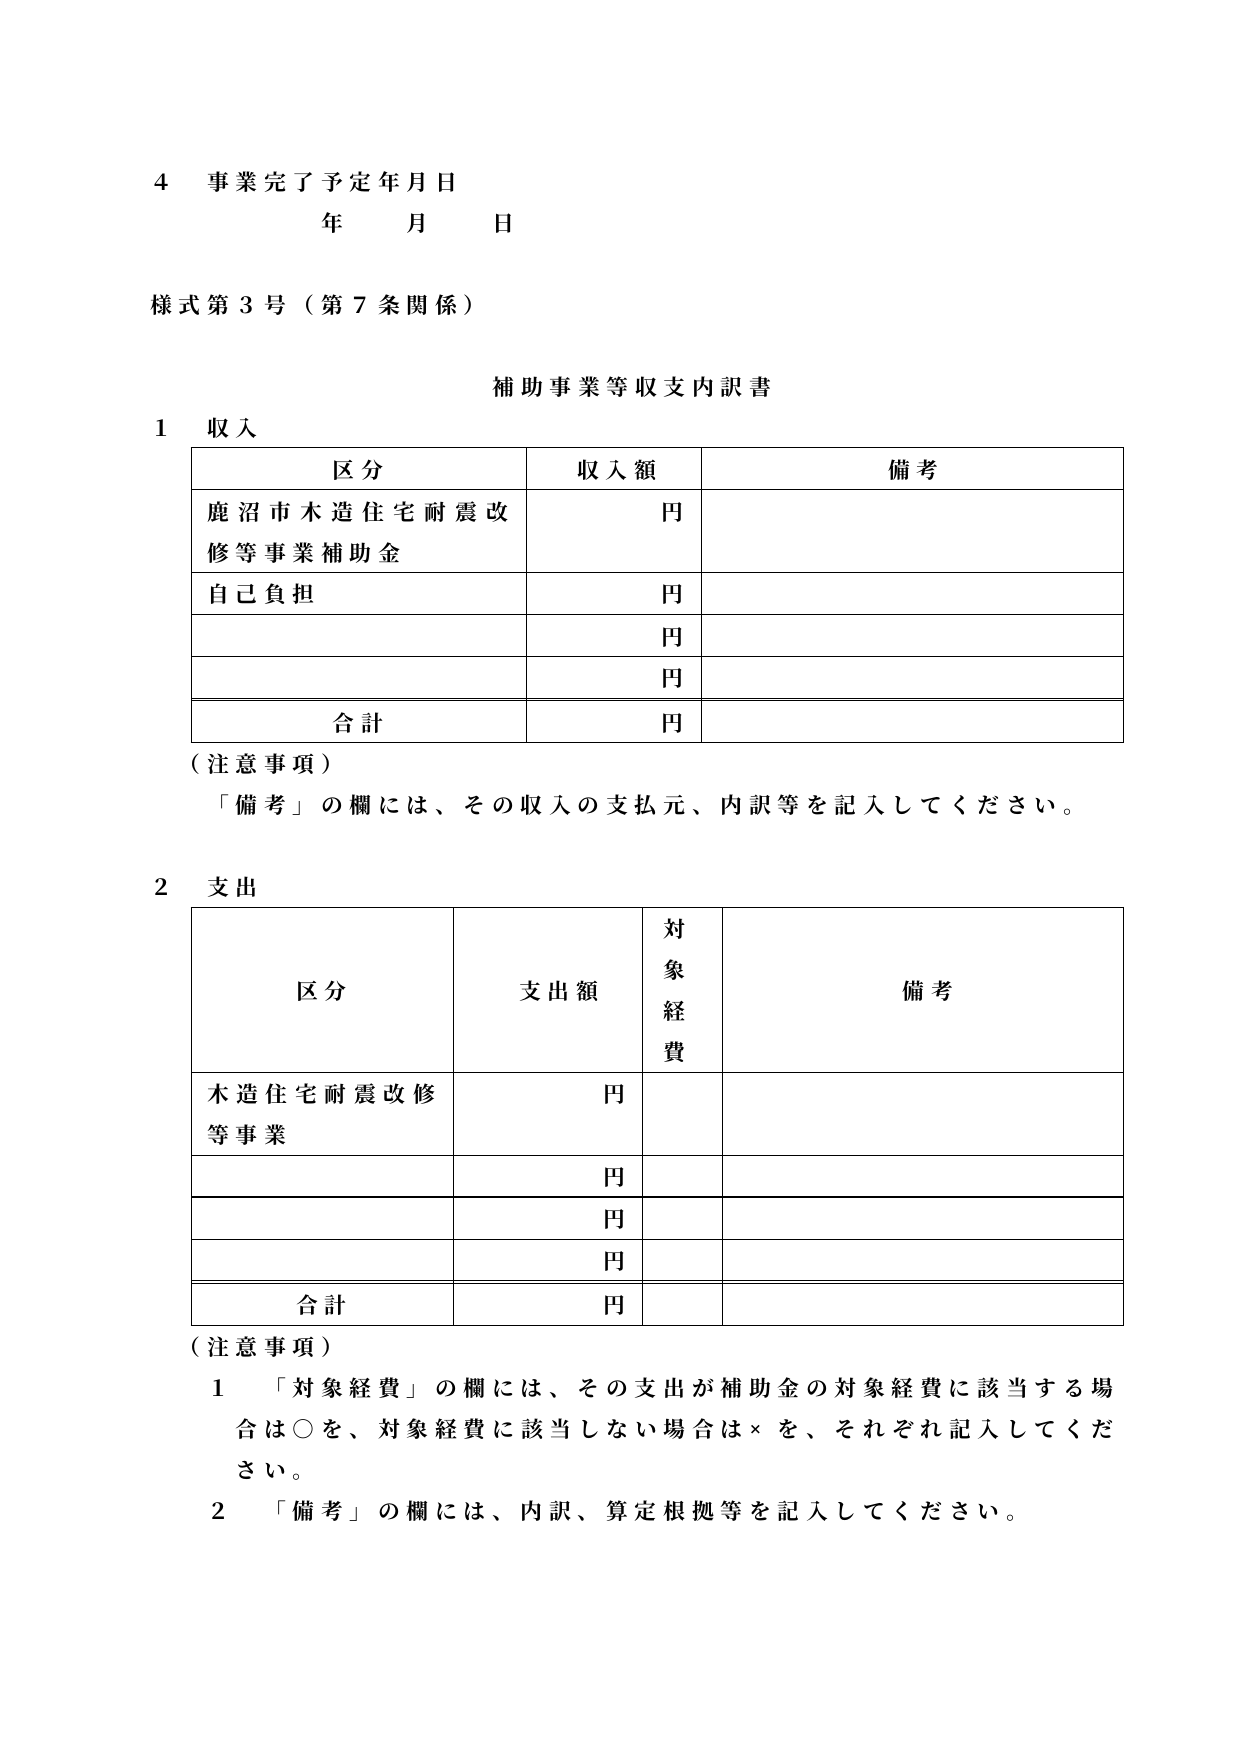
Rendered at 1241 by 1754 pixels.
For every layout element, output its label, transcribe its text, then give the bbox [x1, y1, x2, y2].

table_header 収入額 [527, 448, 701, 489]
table_cell [192, 1198, 453, 1238]
text ４ 事業完了予定年月日 [150, 161, 1120, 201]
table_cell 合計 [192, 1284, 453, 1324]
table_cell [192, 615, 526, 656]
table_cell 円 [527, 615, 701, 656]
table_cell 円 [454, 1198, 642, 1238]
table_cell 円 [454, 1284, 642, 1324]
table_cell [702, 490, 1123, 572]
table_cell 円 [527, 701, 701, 742]
table_cell [702, 573, 1123, 614]
table_cell [723, 1073, 1123, 1154]
table_cell [643, 1156, 722, 1196]
table_cell 円 [454, 1156, 642, 1196]
table_header 区分 [192, 448, 526, 489]
table_cell [192, 657, 526, 698]
text 補助事業等収支内訳書 [150, 365, 1120, 406]
table_cell 円 [527, 657, 701, 698]
table_header 備考 [723, 908, 1123, 1072]
table_cell [643, 1198, 722, 1238]
table_cell [702, 615, 1123, 656]
table_cell [723, 1240, 1123, 1280]
text （注意事項） [150, 743, 1120, 784]
table_cell 円 [527, 490, 701, 572]
text １ 「対象経費」の欄には、その支出が補助金の対象経費に該当する場合は○を、対象経費に該当しない場合は×を、それぞれ記入してください。 [201, 1366, 1120, 1489]
table_cell 合計 [192, 701, 526, 742]
text 年 月 日 [150, 201, 1120, 242]
table_cell [702, 701, 1123, 742]
table_cell [702, 657, 1123, 698]
table_cell [723, 1198, 1123, 1238]
table_cell 鹿沼市木造住宅耐震改修等事業補助金 [192, 490, 526, 572]
table_cell 自己負担 [192, 573, 526, 614]
text 様式第３号（第７条関係） [150, 283, 1120, 324]
table_cell [723, 1156, 1123, 1196]
table_cell 円 [454, 1240, 642, 1280]
table_cell 円 [454, 1073, 642, 1154]
table_header 支出額 [454, 908, 642, 1072]
table_header 区分 [192, 908, 453, 1072]
table_cell [643, 1284, 722, 1324]
text （注意事項） [150, 1326, 1120, 1366]
table_cell 木造住宅耐震改修等事業 [192, 1073, 453, 1154]
table_cell [643, 1240, 722, 1280]
table_cell [192, 1156, 453, 1196]
text ２ 支出 [150, 866, 1120, 907]
text １ 収入 [150, 406, 1120, 447]
table_cell [643, 1073, 722, 1154]
table_header 備考 [702, 448, 1123, 489]
table_header 対象 経費 [643, 908, 722, 1072]
text 「備考」の欄には、その収入の支払元、内訳等を記入してください。 [150, 784, 1120, 825]
text ２ 「備考」の欄には、内訳、算定根拠等を記入してください。 [201, 1489, 1120, 1530]
table_cell 円 [527, 573, 701, 614]
table_cell [192, 1240, 453, 1280]
table_cell [723, 1284, 1123, 1324]
